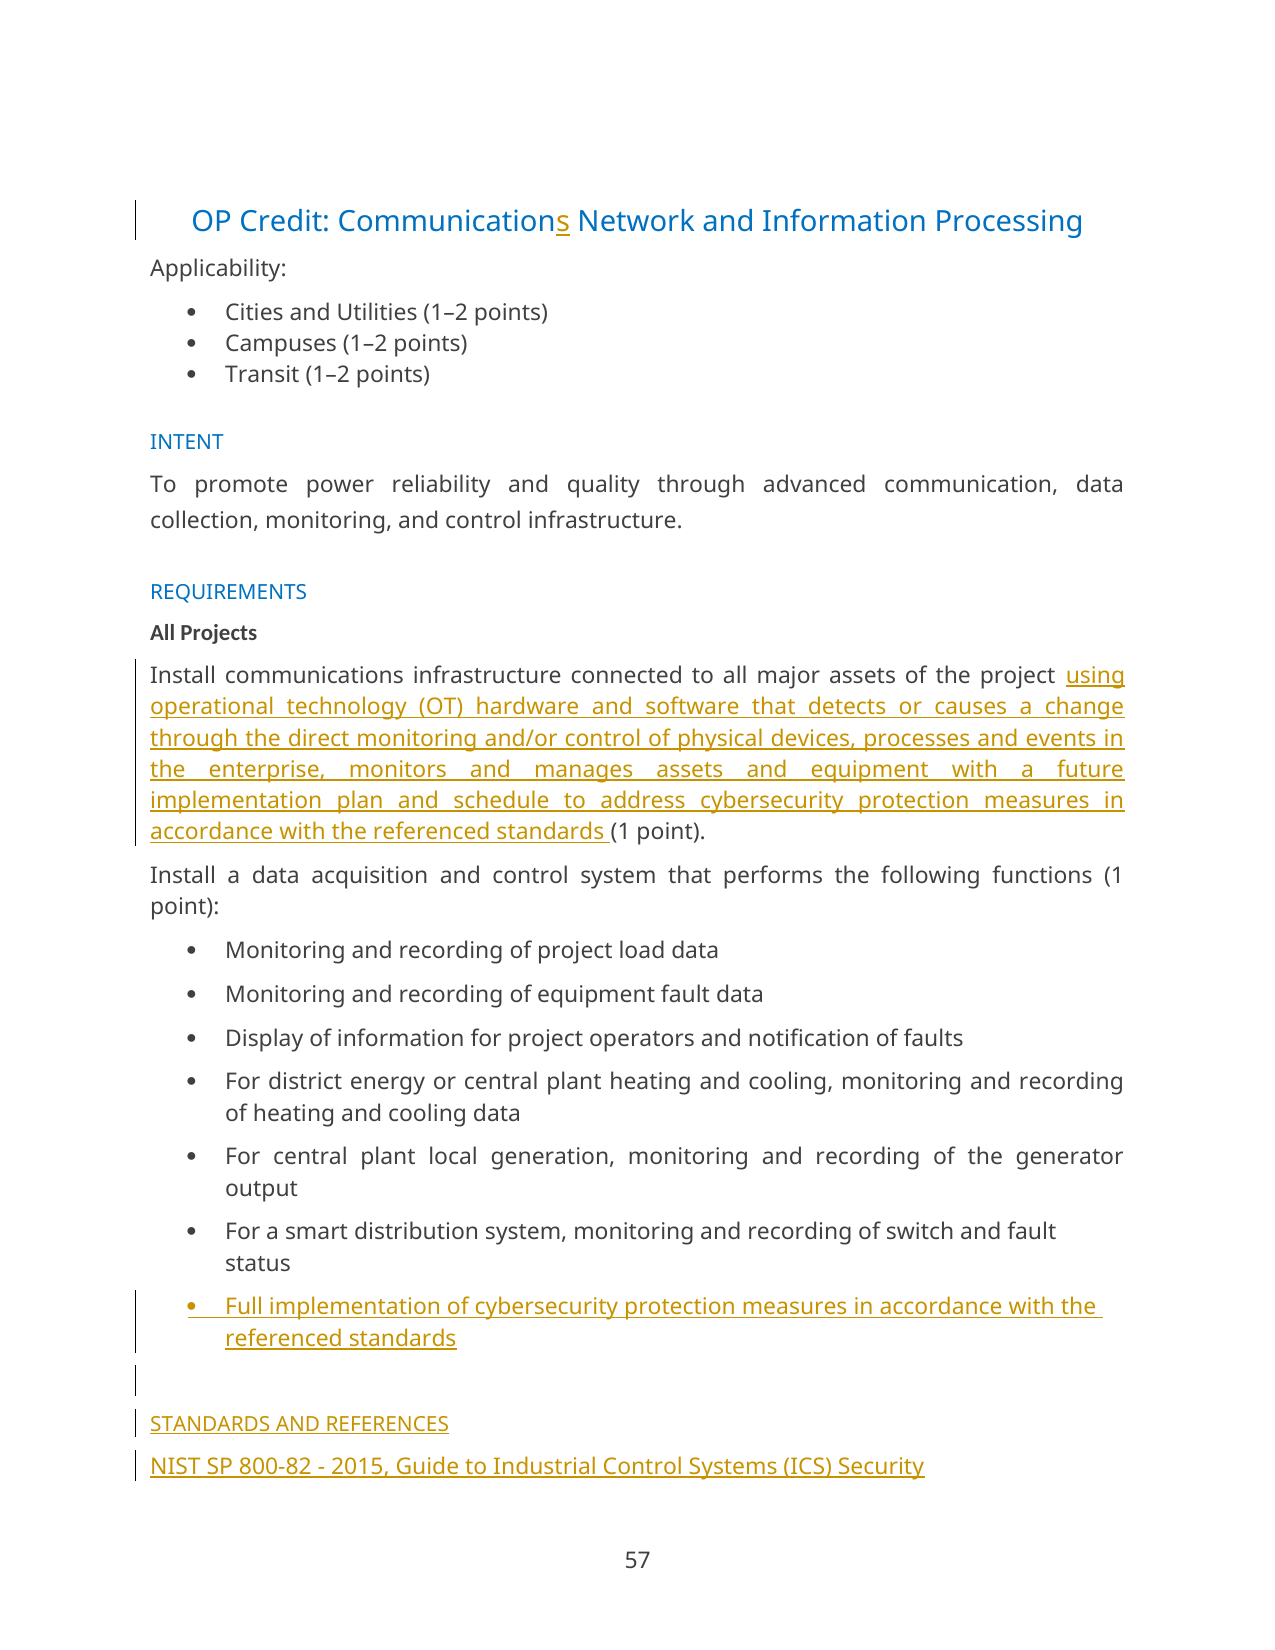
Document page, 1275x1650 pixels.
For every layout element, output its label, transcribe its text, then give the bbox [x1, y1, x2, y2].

text Install communications infrastructure connected to all major assets of the project (1 point). [150, 659, 1125, 717]
list For district energy or central plant heating and cooling, monitoring and recording of heating and cooling data [187, 1065, 1125, 1128]
list For central plant local generation, monitoring and recording of the generator output [187, 1140, 1125, 1203]
list Monitoring and recording of equipment fault data [187, 978, 1125, 1009]
subtitle All Projects [150, 618, 1125, 646]
subtitle Requirements [150, 577, 1125, 606]
list Monitoring and recording of project load data [187, 934, 1125, 965]
list Cities and Utilities (1–2 points) [187, 296, 1125, 327]
list For a smart distribution system, monitoring and recording of switch and fault status [187, 1215, 1125, 1278]
text Install communications infrastructure connected to all major assets of the project (1 point). [150, 781, 1125, 810]
text Install a data acquisition and control system that performs the following functions (1 point): [150, 859, 1125, 921]
list Transit (1–2 points) [187, 358, 1125, 390]
list Campuses (1–2 points) [187, 327, 1125, 358]
text Applicability: [150, 252, 1125, 283]
text Install communications infrastructure connected to all major assets of the project (1 point). [150, 812, 1125, 846]
text To promote power reliability and quality through advanced communication, data collection, monitoring, and control infrastructure. [150, 468, 1125, 535]
subtitle Intent [150, 427, 1125, 456]
list Display of information for project operators and notification of faults [187, 1021, 1125, 1053]
subtitle OP Credit: Communication Network and Information Processing [150, 200, 1125, 240]
text Install communications infrastructure connected to all major assets of the project (1 point). [150, 750, 1125, 779]
text Install communications infrastructure connected to all major assets of the project (1 point). [150, 718, 1125, 748]
